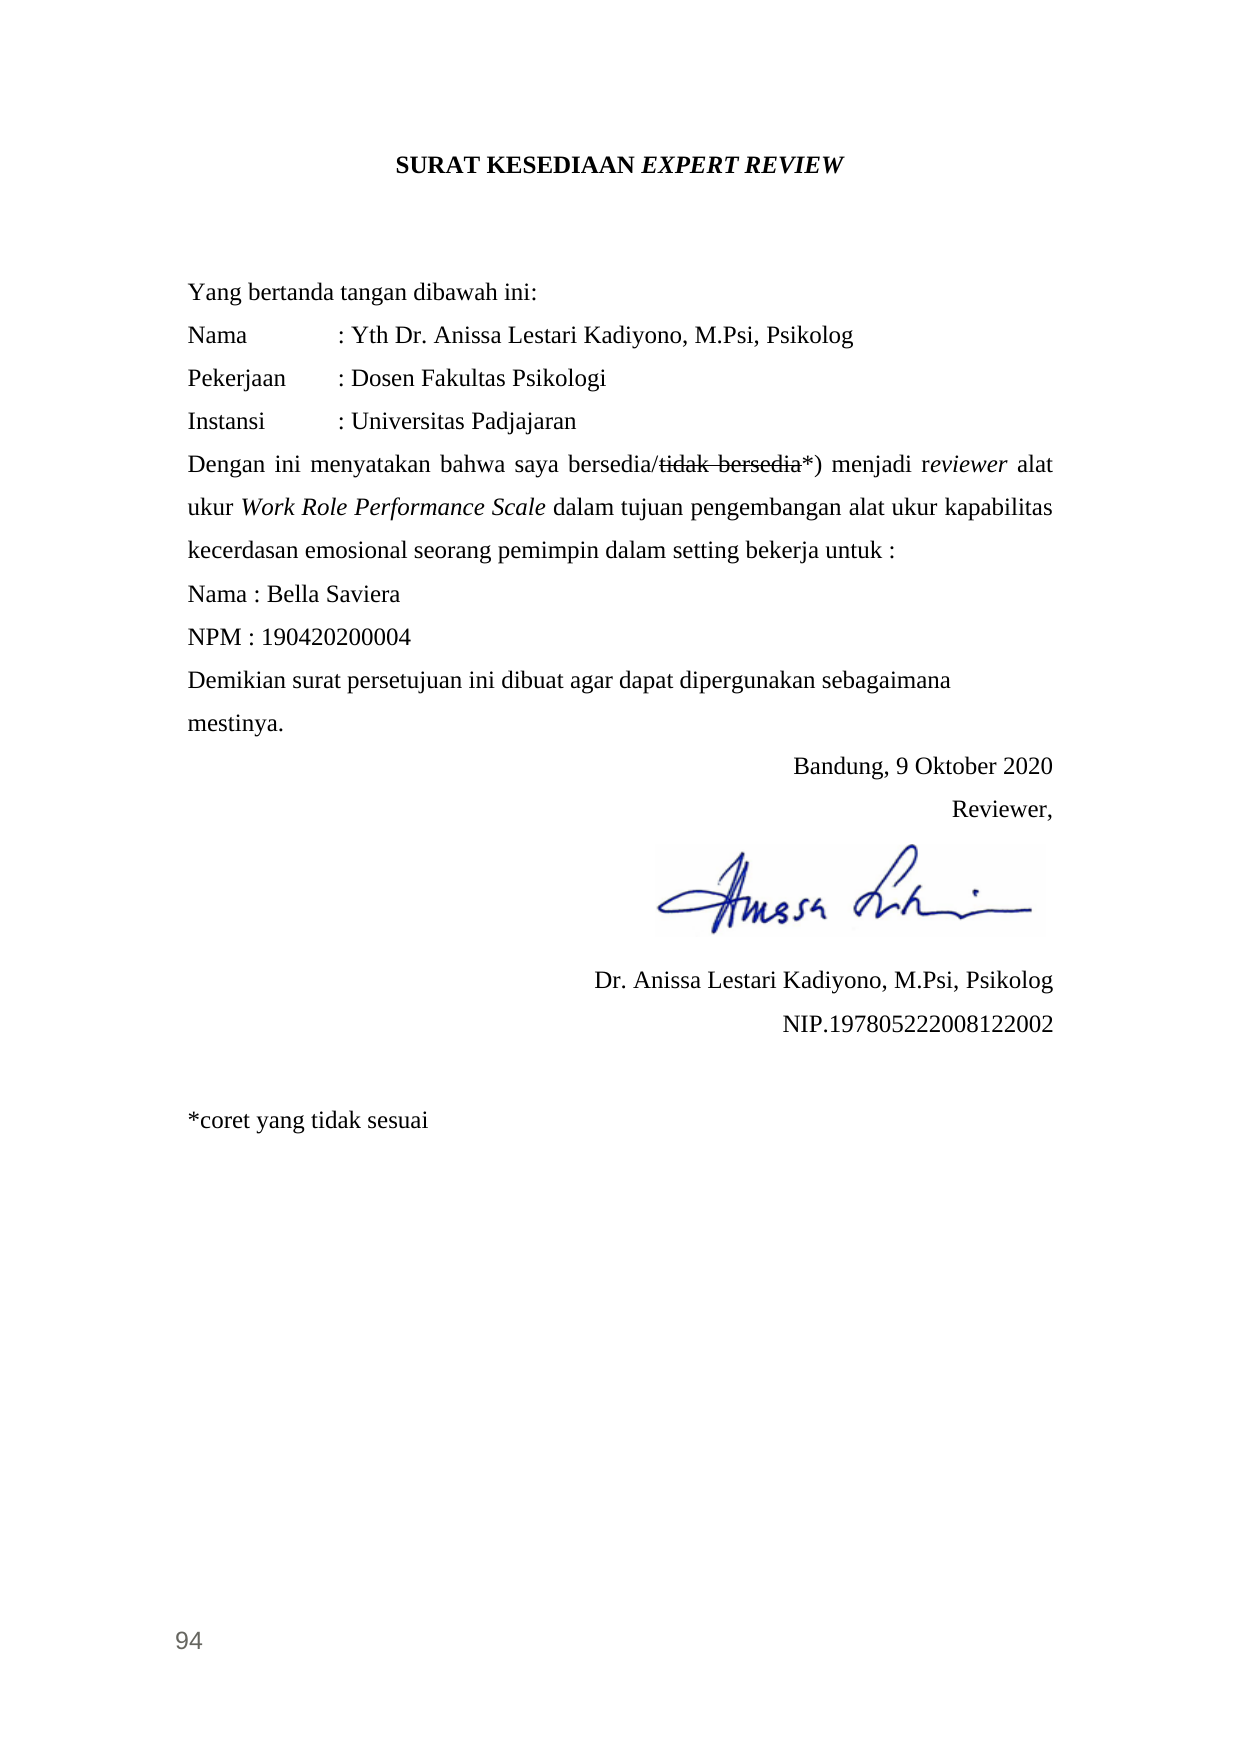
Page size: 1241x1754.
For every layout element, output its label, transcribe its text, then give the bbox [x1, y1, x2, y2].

text Instansi : Universitas Padjajaran [187, 406, 1065, 435]
text NIP.197805222008122002 [175, 1009, 1054, 1037]
picture [654, 844, 1046, 937]
text Dengan ini menyatakan bahwa saya bersedia/tidak bersedia*) menjadi reviewer alat ukur Work Role Performance Scale dalam tujuan pengembangan alat ukur kapabilitas kecerdasan emosional seorang pemimpin dalam setting bekerja untuk : [187, 449, 1053, 564]
text SURAT KESEDIAAN EXPERT REVIEW [383, 150, 858, 179]
text Reviewer, [175, 794, 1053, 823]
text Nama : Yth Dr. Anissa Lestari Kadiyono, M.Psi, Psikolog Pekerjaan : Dosen Fakultas Psikologi [187, 320, 854, 392]
text *coret yang tidak sesuai [187, 1105, 1065, 1133]
text Nama : Bella Saviera NPM : 190420200004 [187, 579, 453, 651]
text Yang bertanda tangan dibawah ini: [187, 277, 1065, 306]
text Dr. Anissa Lestari Kadiyono, M.Psi, Psikolog [175, 966, 1053, 994]
text Bandung, 9 Oktober 2020 [175, 751, 1053, 780]
text Demikian surat persetujuan ini dibuat agar dapat dipergunakan sebagaimana mestinya. [187, 665, 1048, 737]
